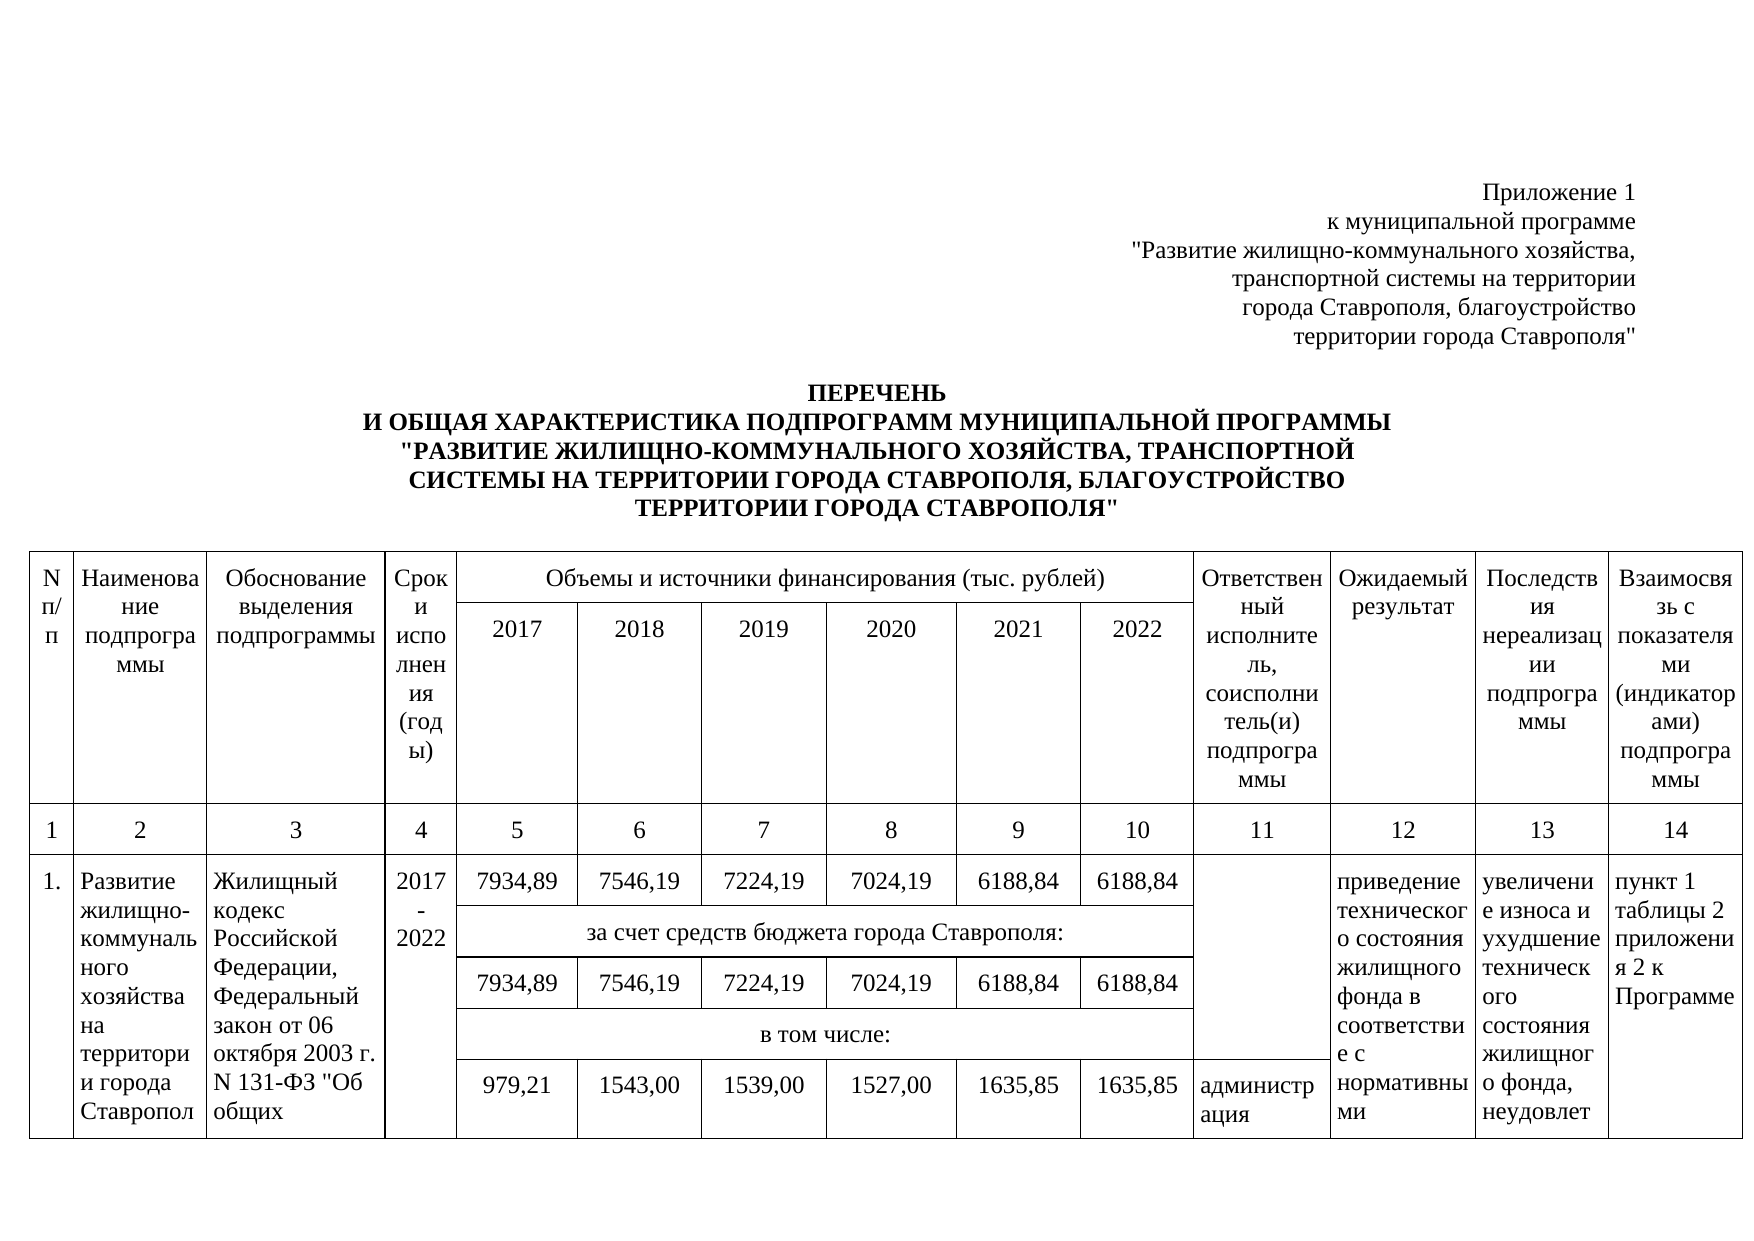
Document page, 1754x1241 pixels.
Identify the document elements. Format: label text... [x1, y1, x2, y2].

title "РАЗВИТИЕ ЖИЛИЩНО-КОММУНАЛЬНОГО ХОЗЯЙСТВА, ТРАНСПОРТНОЙ [118, 436, 1636, 465]
table_header Наименование подпрограммы [74, 552, 206, 803]
text Приложение 1 [118, 177, 1636, 206]
table_cell 7934,89 [457, 855, 577, 905]
table_cell 7934,89 [457, 958, 577, 1007]
text территории города Ставрополя" [118, 321, 1636, 350]
title ПЕРЕЧЕНЬ [118, 378, 1636, 407]
title СИСТЕМЫ НА ТЕРРИТОРИИ ГОРОДА СТАВРОПОЛЯ, БЛАГОУСТРОЙСТВО [118, 465, 1636, 493]
table_header Сроки исполнения (годы) [386, 552, 456, 803]
table_cell Жилищный кодекс Российской Федерации, Федеральный закон от 06 октября 2003 г. N 131-ФЗ "Об общих принципах организации местного самоуправления в Российской Федерации" [207, 855, 384, 1138]
table_cell 11 [1194, 804, 1330, 854]
table_cell 12 [1331, 804, 1475, 854]
table_cell 5 [457, 804, 577, 854]
table_cell в том числе: [457, 1009, 1193, 1058]
table_cell 2019 [702, 603, 826, 803]
table_header N п/п [30, 552, 73, 803]
table_header Ожидаемый результат [1331, 552, 1475, 803]
table_cell 7224,19 [702, 855, 826, 905]
table_cell 2017 [457, 603, 577, 803]
table_cell 1635,85 [1081, 1060, 1193, 1138]
table_cell пункт 1 таблицы 2 приложения 2 к Программе [1609, 855, 1742, 1138]
table_header Взаимосвязь с показателями (индикаторами) подпрограммы [1609, 552, 1742, 803]
table_cell 2020 [827, 603, 956, 803]
table_cell увеличение износа и ухудшение технического состояния жилищного фонда, неудовлетворенность населения в качестве управления много квартирными домами [1476, 855, 1608, 1138]
table_cell 1635,85 [957, 1060, 1080, 1138]
table_cell 7546,19 [578, 958, 701, 1007]
title И ОБЩАЯ ХАРАКТЕРИСТИКА ПОДПРОГРАММ МУНИЦИПАЛЬНОЙ ПРОГРАММЫ [118, 407, 1636, 436]
table_cell 1543,00 [578, 1060, 701, 1138]
table_cell 6188,84 [957, 855, 1080, 905]
table_cell 14 [1609, 804, 1742, 854]
table_cell 2018 [578, 603, 701, 803]
text "Развитие жилищно-коммунального хозяйства, [118, 235, 1636, 263]
text к муниципальной программе [118, 206, 1636, 235]
table_cell Развитие жилищно-коммунального хозяйства на территории города Ставрополя [74, 855, 206, 1138]
table_cell 2021 [957, 603, 1080, 803]
table_header Ответственный исполнитель, соисполнитель(и) подпрограммы [1194, 552, 1330, 803]
table_cell 2022 [1081, 603, 1193, 803]
table_cell 2017 - 2022 [386, 855, 456, 1138]
table_cell 10 [1081, 804, 1193, 854]
table_cell 1539,00 [702, 1060, 826, 1138]
table_cell приведение технического состояния жилищного фонда в соответствие с нормативными требованиями, создание условий для управления много квартирными домами [1331, 855, 1475, 1138]
table_cell 3 [207, 804, 384, 854]
table_cell 6188,84 [957, 958, 1080, 1007]
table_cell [1194, 1060, 1330, 1138]
table_cell 7224,19 [702, 958, 826, 1007]
table_cell 1527,00 [827, 1060, 956, 1138]
table_cell 6 [578, 804, 701, 854]
table_cell 2 [74, 804, 206, 854]
table_header Обоснование выделения подпрограммы [207, 552, 384, 803]
table_cell 7024,19 [827, 958, 956, 1007]
table_cell [1194, 855, 1330, 1058]
table_header Последствия нереализации подпрограммы [1476, 552, 1608, 803]
table_cell 979,21 [457, 1060, 577, 1138]
title ТЕРРИТОРИИ ГОРОДА СТАВРОПОЛЯ" [118, 493, 1636, 522]
table_cell 4 [386, 804, 456, 854]
table_cell за счет средств бюджета города Ставрополя: [457, 906, 1193, 956]
table_cell 1. [30, 855, 73, 1138]
table_cell 7024,19 [827, 855, 956, 905]
table_cell 13 [1476, 804, 1608, 854]
table_cell 8 [827, 804, 956, 854]
table_header Объемы и источники финансирования (тыс. рублей) [457, 552, 1193, 602]
text транспортной системы на территории [118, 263, 1636, 292]
table_cell 1 [30, 804, 73, 854]
table_cell 6188,84 [1081, 855, 1193, 905]
table_cell 6188,84 [1081, 958, 1193, 1007]
table_cell 7546,19 [578, 855, 701, 905]
table_cell 9 [957, 804, 1080, 854]
table_cell 7 [702, 804, 826, 854]
text города Ставрополя, благоустройство [118, 292, 1636, 321]
